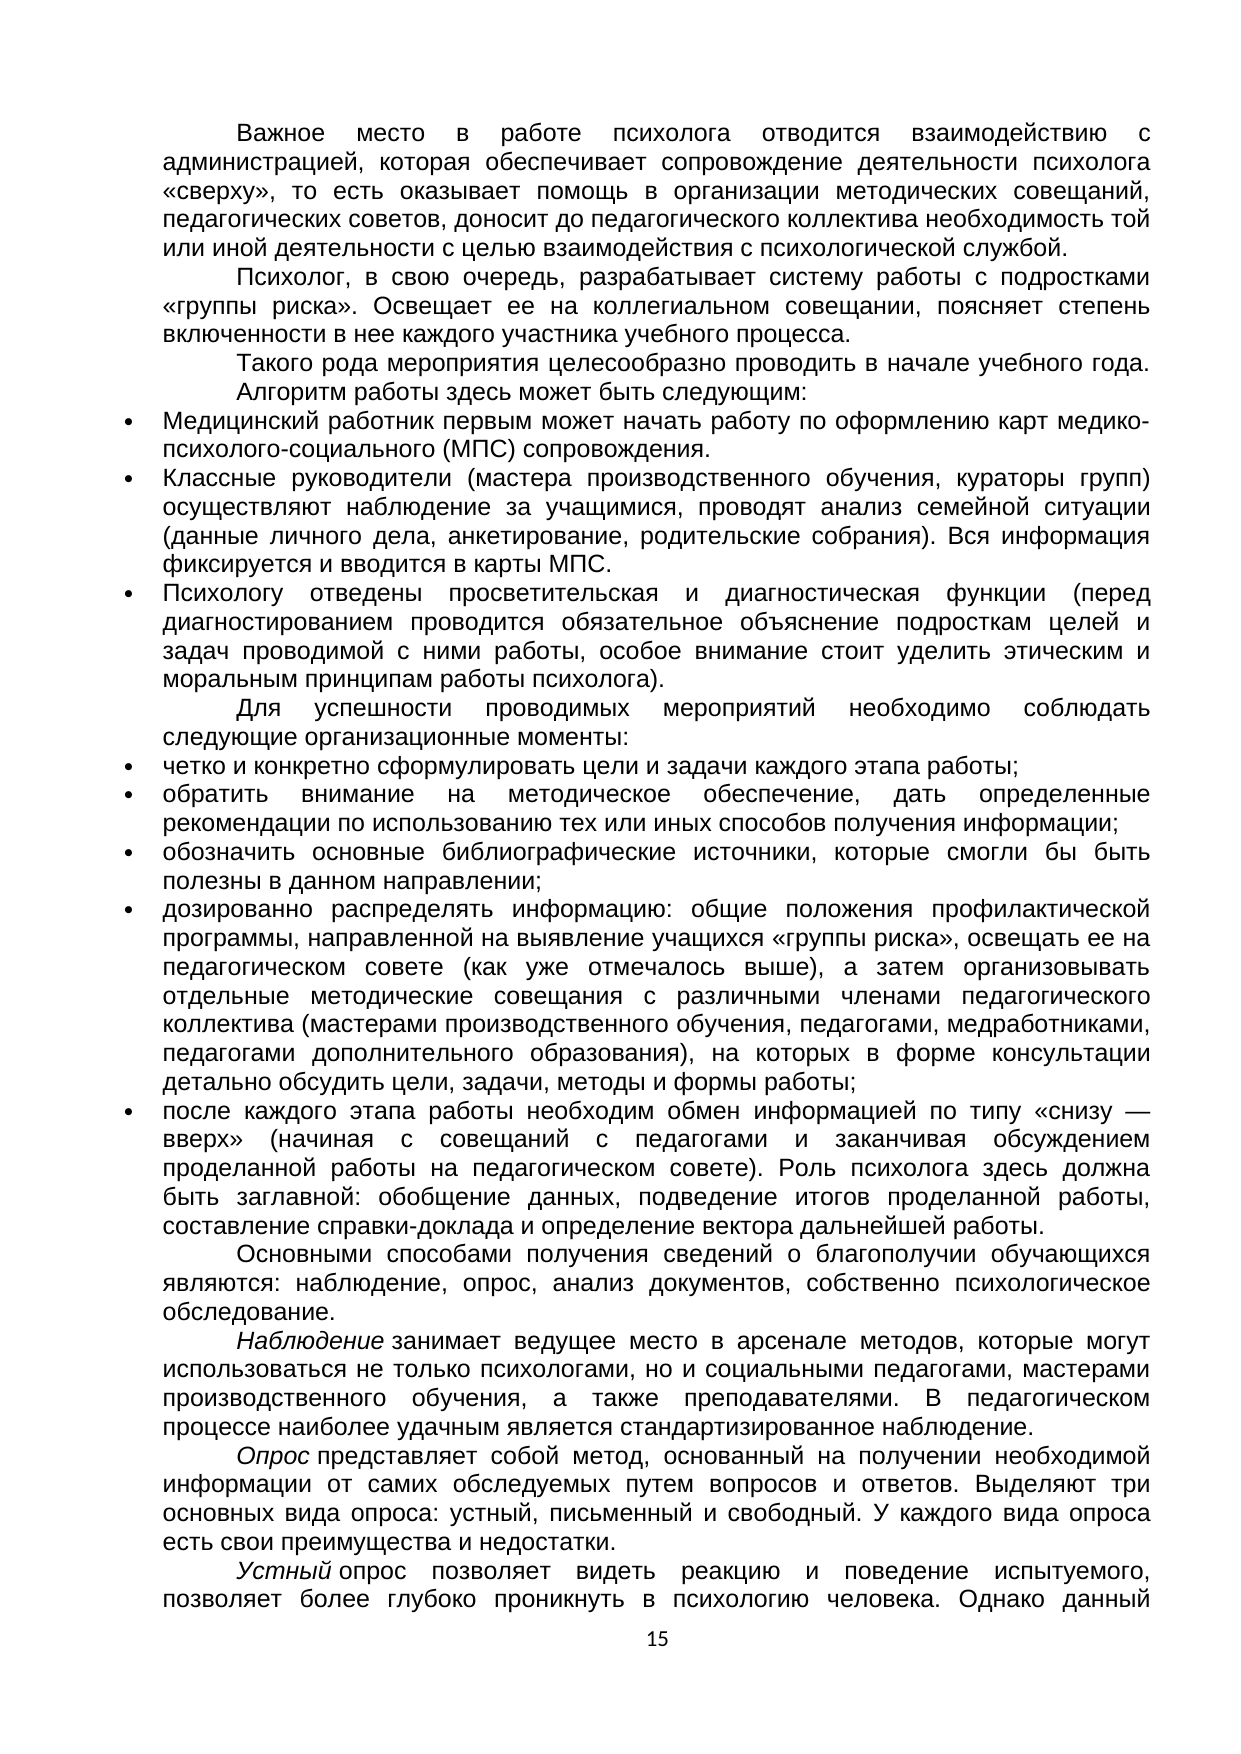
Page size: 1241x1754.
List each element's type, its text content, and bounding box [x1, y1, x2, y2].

text Опрос представляет собой метод, основанный на получении необходимой информации от самих обследуемых путем вопросов и ответов. Выделяют три основных вида опроса: устный, письменный и свободный. У каждого вида опроса есть свои преимущества и недостатки. [162, 1441, 1152, 1556]
text Для успешности проводимых мероприятий необходимо соблюдать следующие организационные моменты: [162, 693, 1152, 751]
list дозированно распределять информацию: общие положения профилактической программы, направленной на выявление учащихся «группы риска», освещать ее на педагогическом совете (как уже отмечалось выше), а затем организовывать отдельные методические совещания с различными членами педагогического коллектива (мастерами производственного обучения, педагогами, медработниками, педагогами дополнительного образования), на которых в форме консультации детально обсудить цели, задачи, методы и формы работы; [125, 894, 1152, 1096]
list после каждого этапа работы необходим обмен информацией по типу «снизу — вверх» (начиная с совещаний с педагогами и заканчивая обсуждением проделанной работы на педагогическом совете). Роль психолога здесь должна быть заглавной: обобщение данных, подведение итогов проделанной работы, составление справки-доклада и определение вектора дальнейшей работы. [125, 1096, 1152, 1239]
text Наблюдение занимает ведущее место в арсенале методов, которые могут использоваться не только психологами, но и социальными педагогами, мастерами производственного обучения, а также преподавателями. В педагогическом процессе наиболее удачным является стандартизированное наблюдение. [162, 1326, 1152, 1441]
text Основными способами получения сведений о благополучии обучающихся являются: наблюдение, опрос, анализ документов, собственно психологическое обследование. [162, 1239, 1152, 1326]
list Медицинский работник первым может начать работу по оформлению карт медико-психолого-социального (МПС) сопровождения. [125, 406, 1152, 463]
list обозначить основные библиографические источники, которые смогли бы быть полезны в данном направлении; [125, 837, 1152, 894]
list Классные руководители (мастера производственного обучения, кураторы групп) осуществляют наблюдение за учащимися, проводят анализ семейной ситуации (данные личного дела, анкетирование, родительские собрания). Вся информация фиксируется и вводится в карты МПС. [125, 463, 1152, 578]
list Психологу отведены просветительская и диагностическая функции (перед диагностированием проводится обязательное объяснение подросткам целей и задач проводимой с ними работы, особое внимание стоит уделить этическим и моральным принципам работы психолога). [125, 578, 1152, 693]
list четко и конкретно сформулировать цели и задачи каждого этапа работы; [125, 751, 1152, 779]
text Важное место в работе психолога отводится взаимодействию с администрацией, которая обеспечивает сопровождение деятельности психолога «сверху», то есть оказывает помощь в организации методических совещаний, педагогических советов, доносит до педагогического коллектива необходимость той или иной деятельности с целью взаимодействия с психологической службой. [162, 118, 1152, 262]
text Такого рода мероприятия целесообразно проводить в начале учебного года. Алгоритм работы здесь может быть следующим: [236, 348, 1152, 406]
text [162, 1556, 1152, 1613]
list обратить внимание на методическое обеспечение, дать определенные рекомендации по использованию тех или иных способов получения информации; [125, 779, 1152, 837]
text Психолог, в свою очередь, разрабатывает систему работы с подростками «группы риска». Освещает ее на коллегиальном совещании, поясняет степень включенности в нее каждого участника учебного процесса. [162, 262, 1152, 348]
